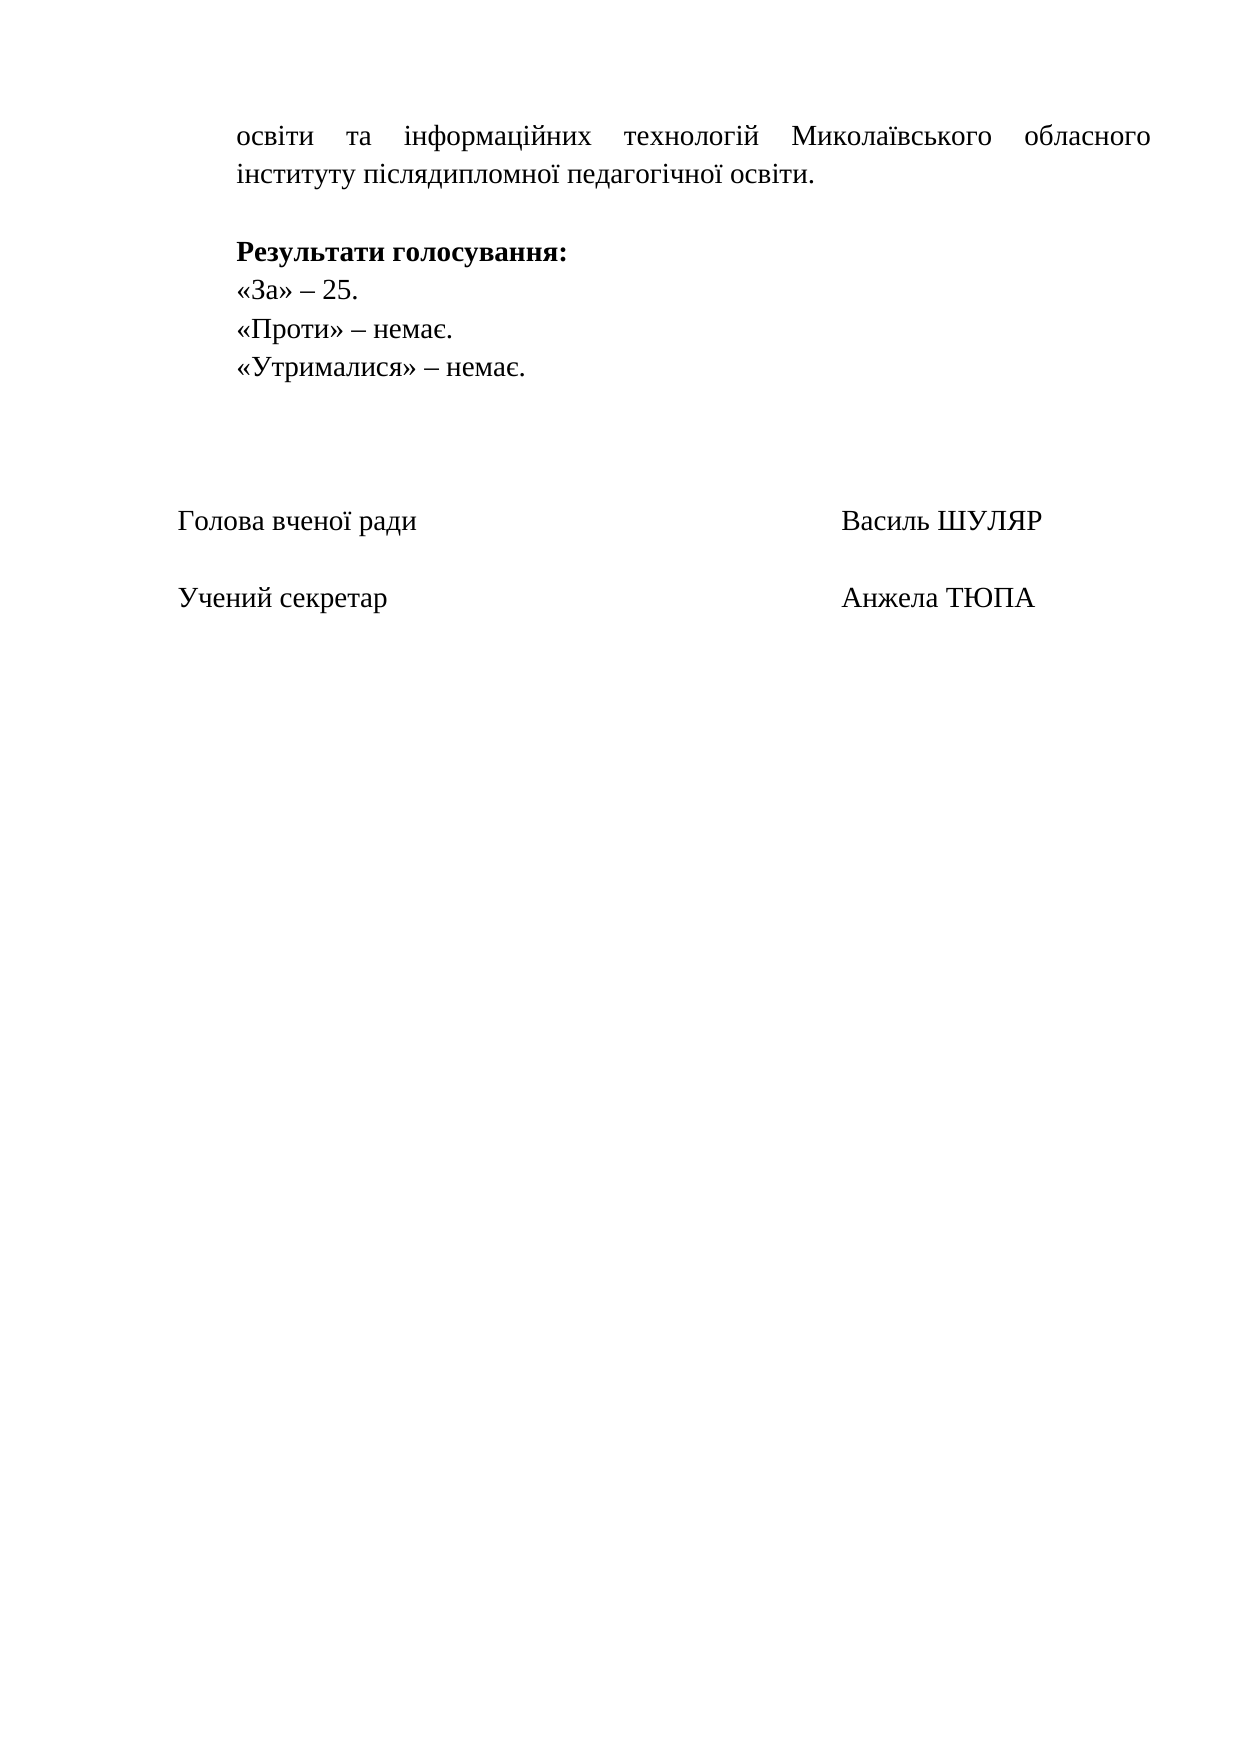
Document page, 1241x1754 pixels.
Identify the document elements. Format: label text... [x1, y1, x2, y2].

text «Проти» – немає. [236, 311, 1152, 344]
text Голова вченої ради Василь ШУЛЯР [177, 503, 1152, 537]
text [236, 118, 1152, 190]
text Учений секретар Анжела ТЮПА [177, 580, 1152, 614]
text «За» – 25. [236, 272, 1152, 306]
text Результати голосування: [177, 234, 1152, 267]
text «Утрималися» – немає. [236, 349, 1152, 383]
